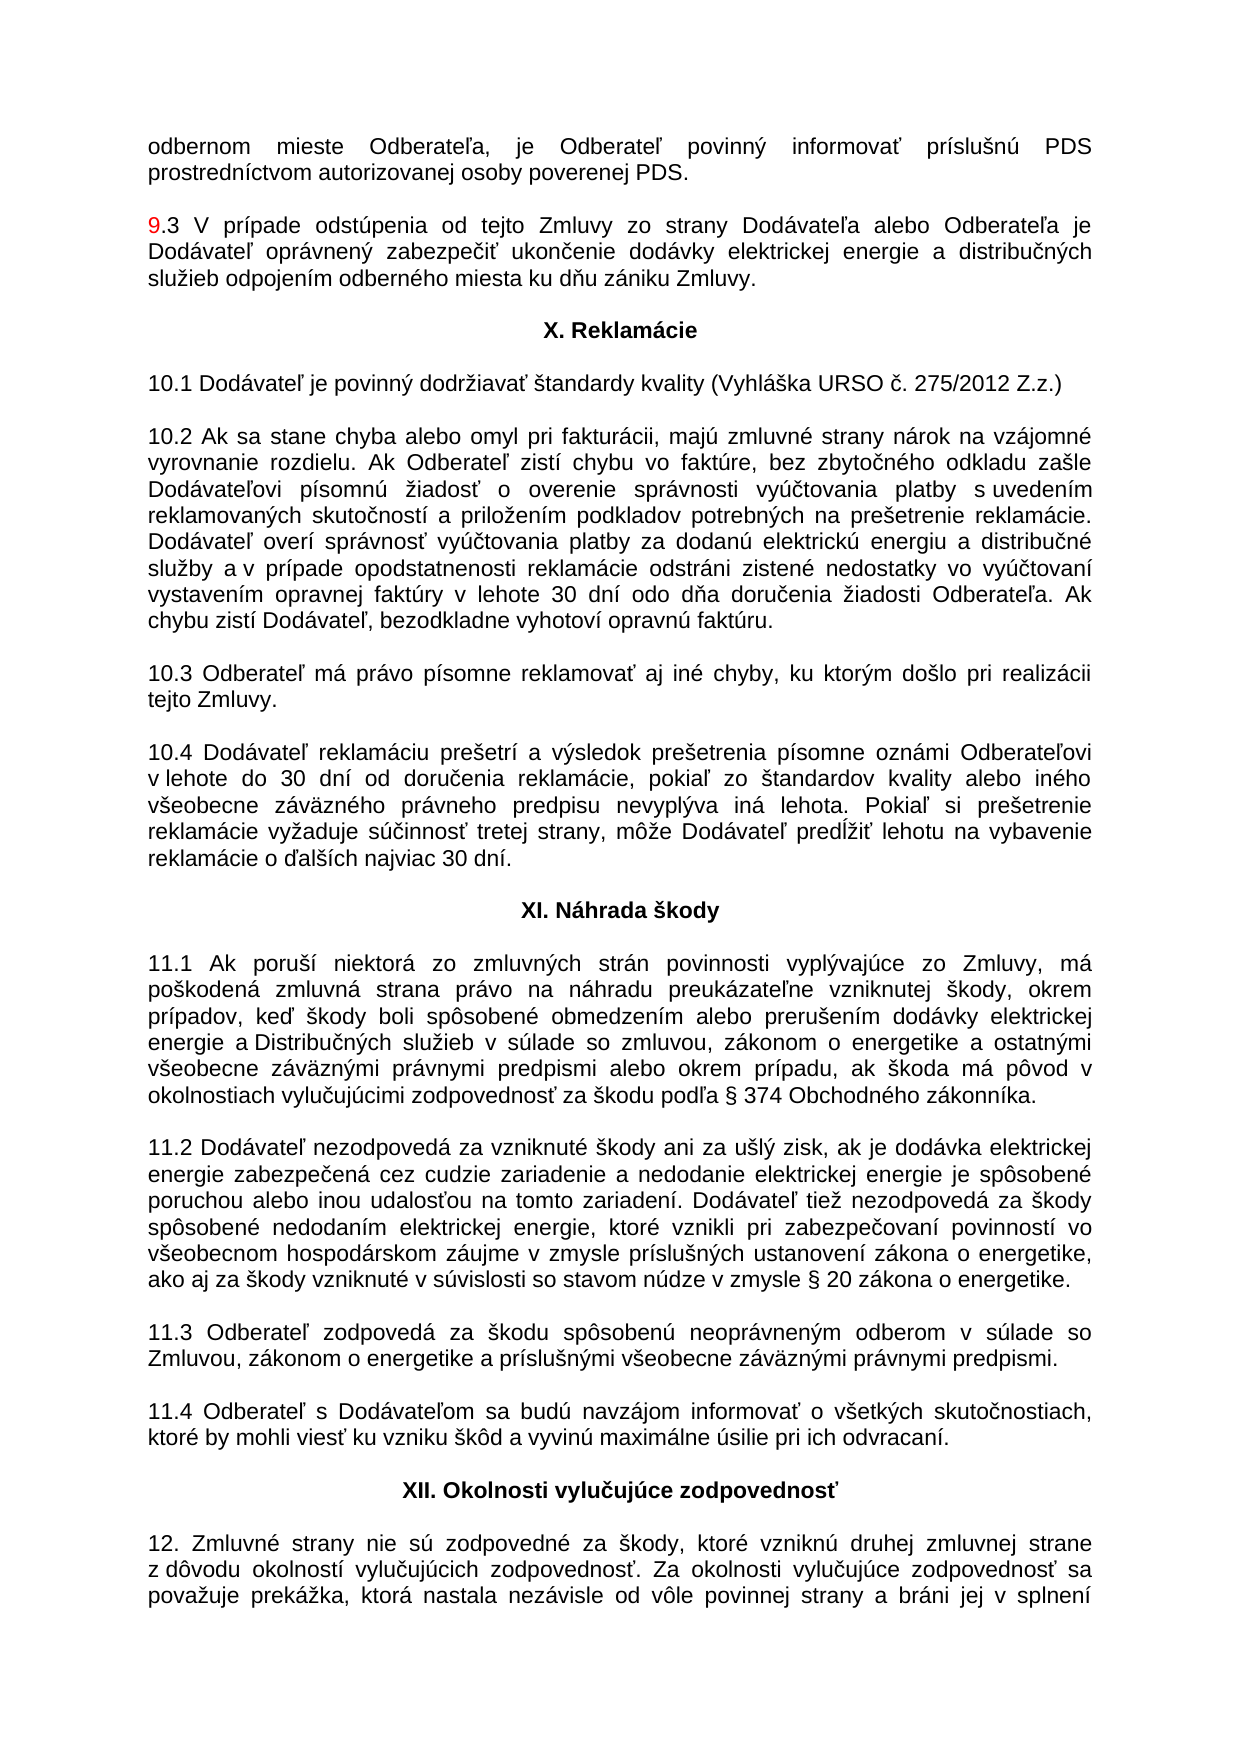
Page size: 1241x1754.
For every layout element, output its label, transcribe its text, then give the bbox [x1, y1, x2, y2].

text X. Reklamácie [148, 317, 1093, 344]
text 10.4 Dodávateľ reklamáciu prešetrí a výsledok prešetrenia písomne oznámi Odberateľovi v lehote do 30 dní od doručenia reklamácie, pokiaľ zo štandardov kvality alebo iného všeobecne záväzného právneho predpisu nevyplýva iná lehota. Pokiaľ si prešetrenie reklamácie vyžaduje súčinnosť tretej strany, môže Dodávateľ predĺžiť lehotu na vybavenie reklamácie o ďalších najviac 30 dní. [148, 739, 1093, 871]
text 10.2 Ak sa stane chyba alebo omyl pri fakturácii, majú zmluvné strany nárok na vzájomné vyrovnanie rozdielu. Ak Odberateľ zistí chybu vo faktúre, bez zbytočného odkladu zašle Dodávateľovi písomnú žiadosť o overenie správnosti vyúčtovania platby s uvedením reklamovaných skutočností a priložením podkladov potrebných na prešetrenie reklamácie. Dodávateľ overí správnosť vyúčtovania platby za dodanú elektrickú energiu a distribučné služby a v prípade opodstatnenosti reklamácie odstráni zistené nedostatky vo vyúčtovaní vystavením opravnej faktúry v lehote 30 dní odo dňa doručenia žiadosti Odberateľa. Ak chybu zistí Dodávateľ, bezodkladne vyhotoví opravnú faktúru. [148, 423, 1093, 634]
text 10.3 Odberateľ má právo písomne reklamovať aj iné chyby, ku ktorým došlo pri realizácii tejto Zmluvy. [148, 660, 1093, 713]
text 9.3 V prípade odstúpenia od tejto Zmluvy zo strany Dodávateľa alebo Odberateľa je Dodávateľ oprávnený zabezpečiť ukončenie dodávky elektrickej energie a distribučných služieb odpojením odberného miesta ku dňu zániku Zmluvy. [148, 212, 1093, 291]
text XII. Okolnosti vylučujúce zodpovednosť [148, 1477, 1093, 1503]
text XI. Náhrada škody [148, 897, 1093, 923]
text 11.2 Dodávateľ nezodpovedá za vzniknuté škody ani za ušlý zisk, ak je dodávka elektrickej energie zabezpečená cez cudzie zariadenie a nedodanie elektrickej energie je spôsobené poruchou alebo inou udalosťou na tomto zariadení. Dodávateľ tiež nezodpovedá za škody spôsobené nedodaním elektrickej energie, ktoré vznikli pri zabezpečovaní povinností vo všeobecnom hospodárskom záujme v zmysle príslušných ustanovení zákona o energetike, ako aj za škody vzniknuté v súvislosti so stavom núdze v zmysle § 20 zákona o energetike. [148, 1134, 1093, 1292]
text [148, 133, 1093, 186]
text 10.1 Dodávateľ je povinný dodržiavať štandardy kvality (Vyhláška URSO č. 275/2012 Z.z.) [148, 370, 1093, 396]
text 11.4 Odberateľ s Dodávateľom sa budú navzájom informovať o všetkých skutočnostiach, ktoré by mohli viesť ku vzniku škôd a vyvinú maximálne úsilie pri ich odvracaní. [148, 1398, 1093, 1451]
text 11.3 Odberateľ zodpovedá za škodu spôsobenú neoprávneným odberom v súlade so Zmluvou, zákonom o energetike a príslušnými všeobecne záväznými právnymi predpismi. [148, 1319, 1093, 1372]
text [148, 1530, 1093, 1609]
text 11.1 Ak poruší niektorá zo zmluvných strán povinnosti vyplývajúce zo Zmluvy, má poškodená zmluvná strana právo na náhradu preukázateľne vzniknutej škody, okrem prípadov, keď škody boli spôsobené obmedzením alebo prerušením dodávky elektrickej energie a Distribučných služieb v súlade so zmluvou, zákonom o energetike a ostatnými všeobecne záväznými právnymi predpismi alebo okrem prípadu, ak škoda má pôvod v okolnostiach vylučujúcimi zodpovednosť za škodu podľa § 374 Obchodného zákonníka. [148, 950, 1093, 1108]
